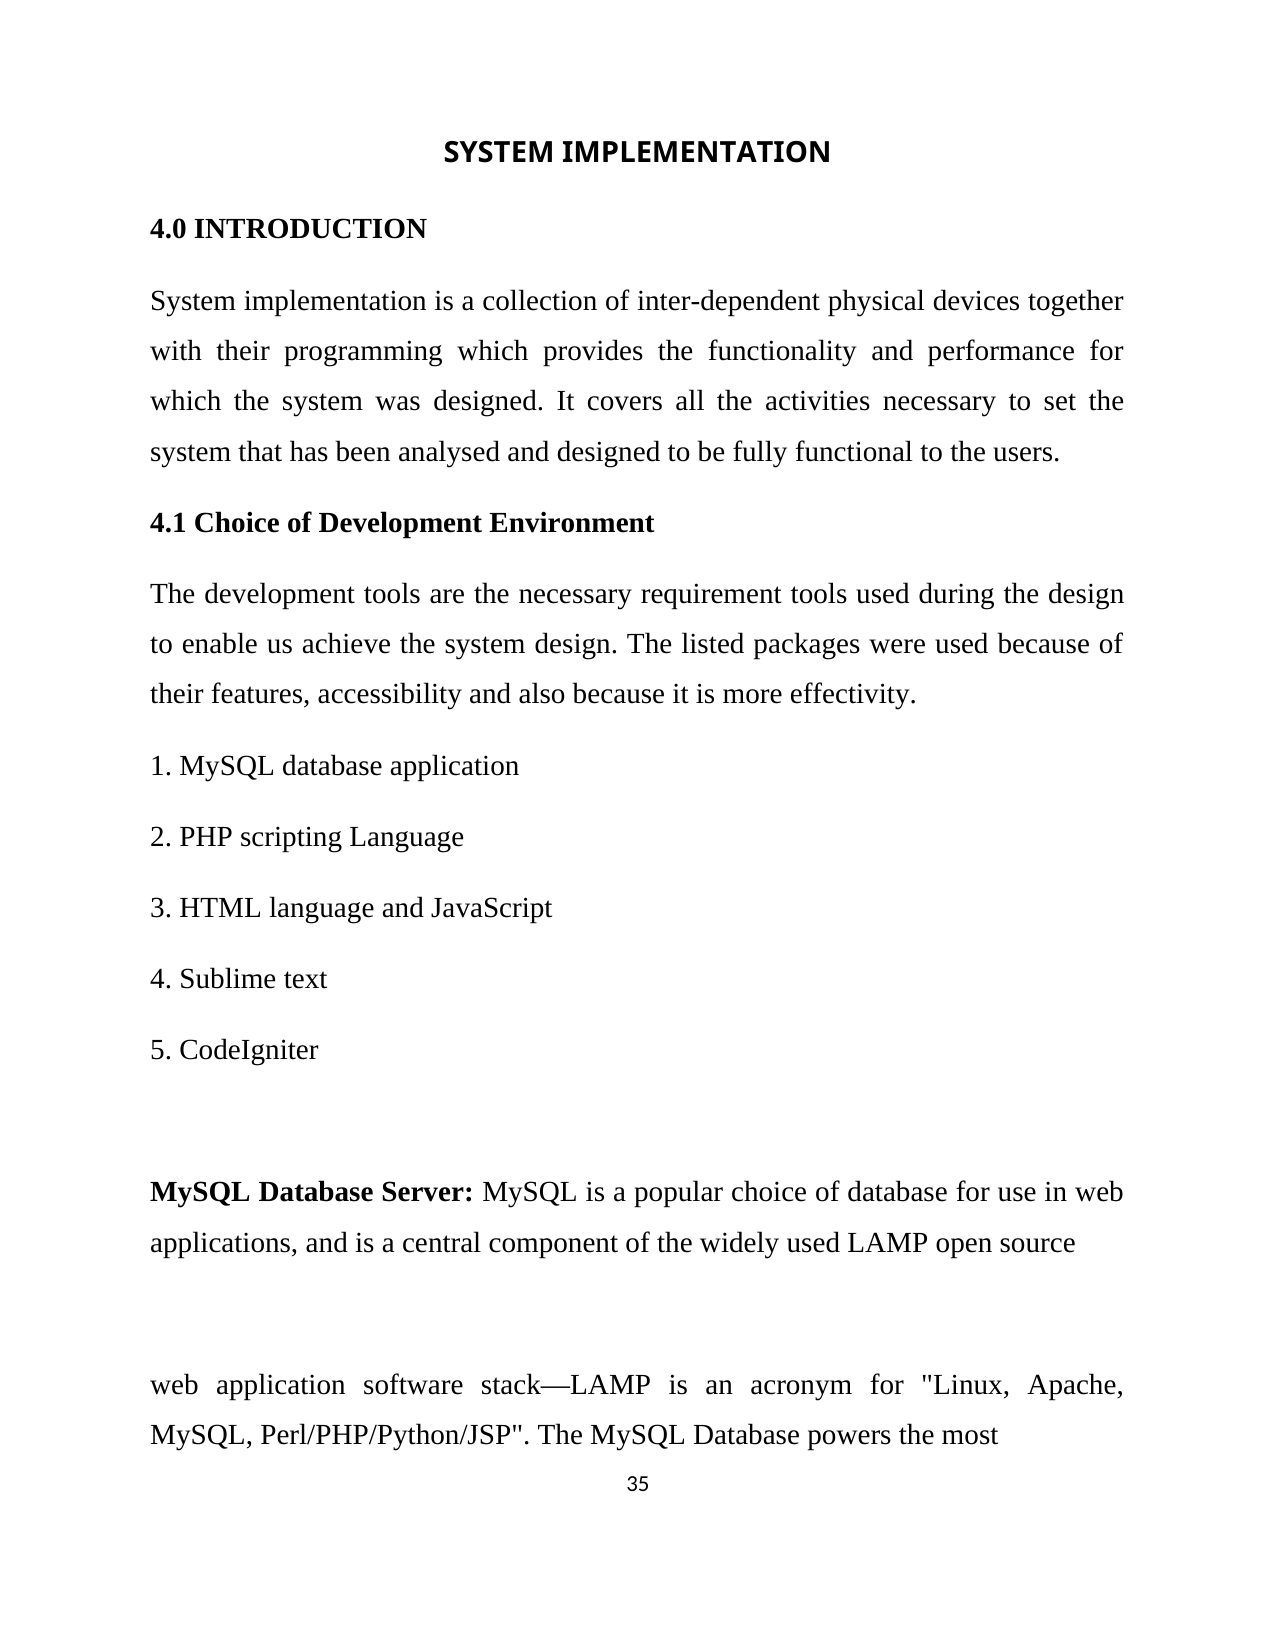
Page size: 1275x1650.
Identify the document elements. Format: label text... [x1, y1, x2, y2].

text 4.0 INTRODUCTION [150, 212, 1125, 245]
text 1. MySQL database application [150, 748, 1125, 781]
text 3. HTML language and JavaScript [150, 890, 1125, 923]
text 2. PHP scripting Language [150, 819, 1125, 852]
text 4. Sublime text [150, 961, 1125, 995]
text 4.1 Choice of Development Environment [150, 505, 1125, 538]
text MySQL Database Server: MySQL is a popular choice of database for use in web applications, and is a central component of the widely used LAMP open source [150, 1174, 1125, 1258]
text web application software stack—LAMP is an acronym for "Linux, Apache, MySQL, Perl/PHP/Python/JSP". The MySQL Database powers the most [150, 1367, 1125, 1451]
text System implementation is a collection of inter-dependent physical devices together with their programming which provides the functionality and performance for which the system was designed. It covers all the activities necessary to set the system that has been analysed and designed to be fully functional to the users. [150, 283, 1125, 467]
text 5. CodeIgniter [150, 1032, 1125, 1066]
text The development tools are the necessary requirement tools used during the design to enable us achieve the system design. The listed packages were used because of their features, accessibility and also because it is more effectivity. [150, 576, 1125, 710]
text SYSTEM IMPLEMENTATION [150, 131, 1125, 171]
